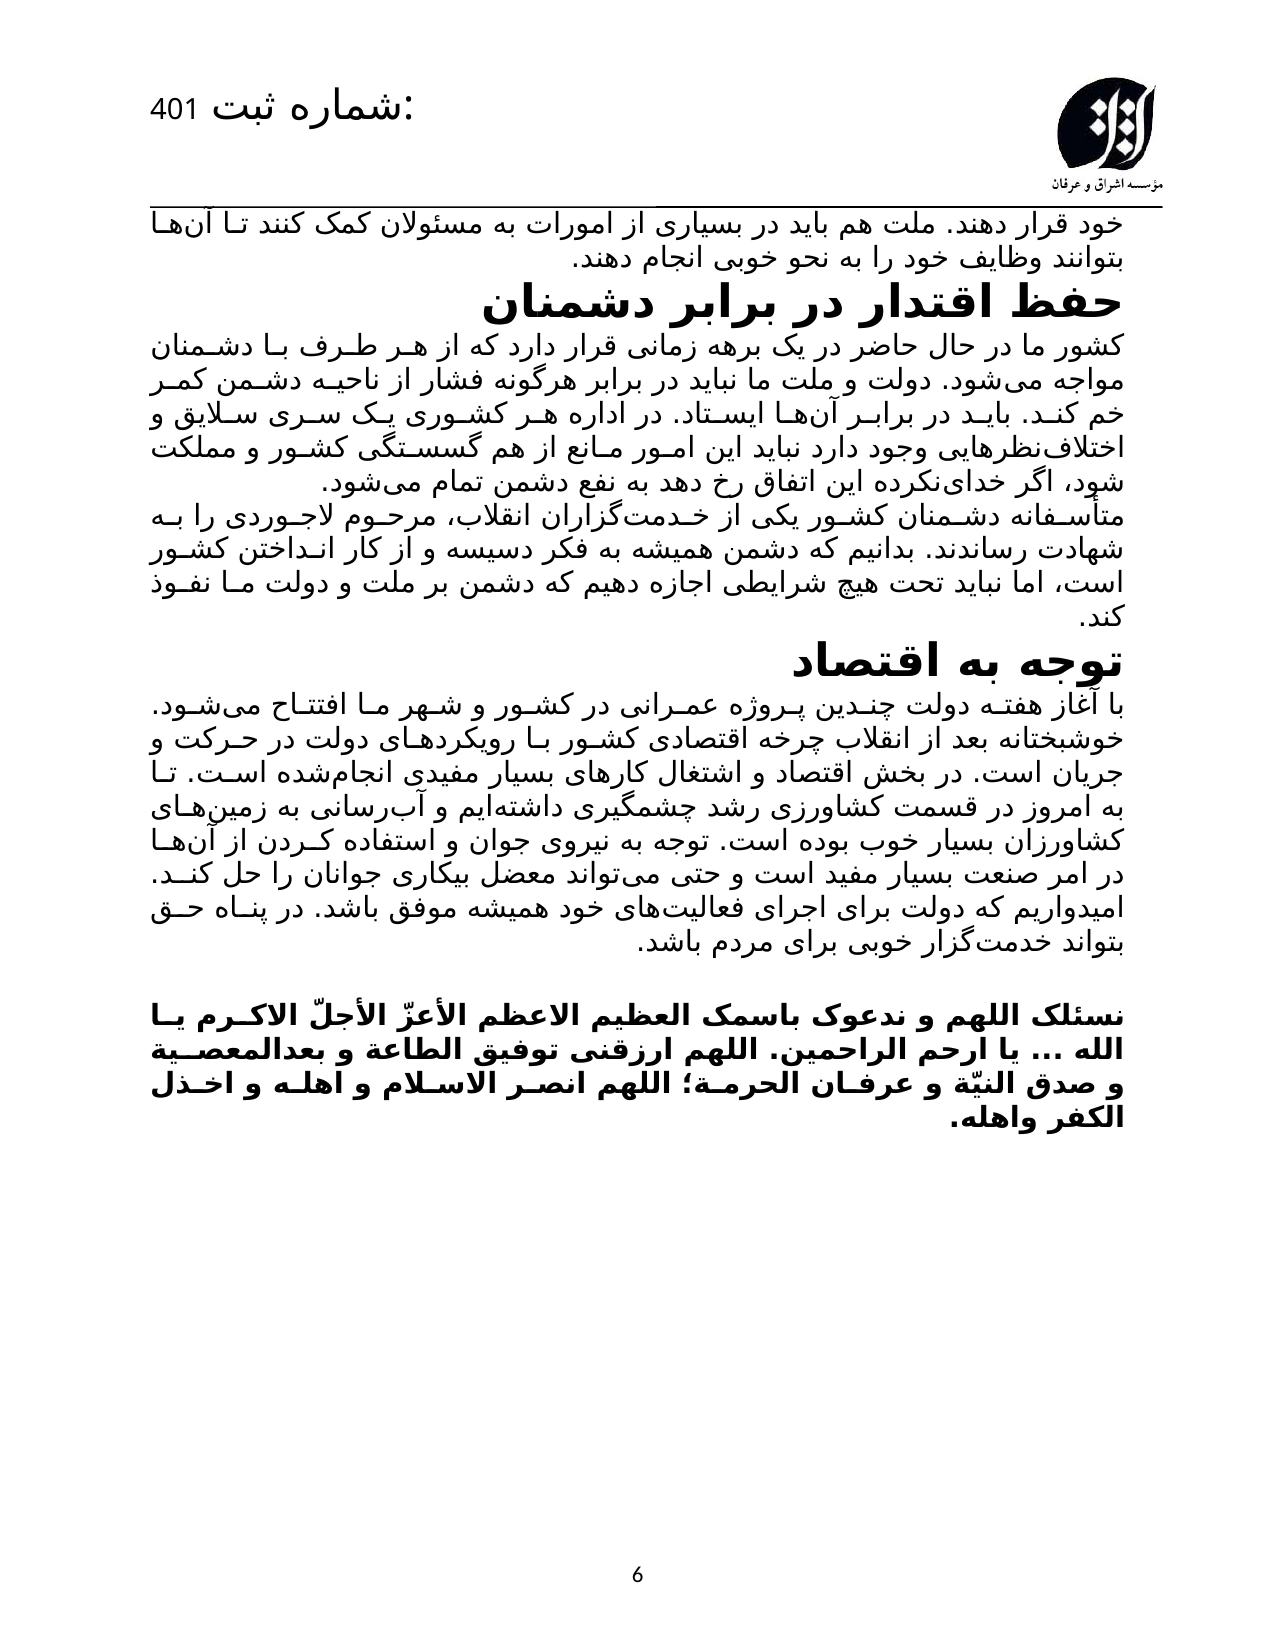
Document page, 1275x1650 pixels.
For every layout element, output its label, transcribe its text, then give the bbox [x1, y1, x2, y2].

subtitle حفظ اقتدار در برابر دشمنان [150, 275, 1125, 328]
text متأسفانه دشمنان کشور یکی از خدمت‌گزاران انقلاب، مرحوم لاجوردی را به شهادت رساندند. بدانیم که دشمن همیشه به فکر دسیسه و از کار انداختن کشور است، اما نباید تحت هیچ شرایطی اجازه دهیم که دشمن بر ملت و دولت ما نفوذ کند. [150, 498, 1125, 634]
picture [1048, 76, 1164, 194]
subtitle توجه به اقتصاد [150, 634, 1125, 687]
text کشور ما در حال حاضر در یک برهه زمانی قرار دارد که از هر طرف با دشمنان مواجه می‌شود. دولت و ملت ما نباید در برابر هرگونه فشار از ناحیه دشمن کمر خم کند. باید در برابر آن‌ها ایستاد. در اداره هر کشوری یک سری سلایق و اختلاف‌نظرهایی وجود دارد نباید این امور مانع از هم گسستگی کشور و مملکت شود، اگر خدای‌نکرده این اتفاق رخ دهد به نفع دشمن تمام می‌شود. [150, 328, 1125, 498]
text نسئلک اللهم و ندعوک باسمک العظیم الاعظم الأعزّ الأجلّ الاکرم یا الله ... یا ارحم الراحمین. اللهم ارزقنی توفیق الطاعة و بعدالمعصیة و صدق النیّة و عرفان الحرمة؛ اللهم انصر الاسلام و اهله و اخذل الکفر واهله. [150, 998, 1125, 1134]
text با آغاز هفته دولت چندین پروژه عمرانی در کشور و شهر ما افتتاح می‌شود. خوشبختانه بعد از انقلاب چرخه اقتصادی کشور با رویکردهای دولت در حرکت و جریان است. در بخش اقتصاد و اشتغال کارهای بسیار مفیدی انجام‌شده است. تا به امروز در قسمت کشاورزی رشد چشمگیری داشته‌ایم و آب‌رسانی به زمین‌های کشاورزان بسیار خوب بوده است. توجه به نیروی جوان و استفاده کردن از آن‌ها در امر صنعت بسیار مفید است و حتی می‌تواند معضل بیکاری جوانان را حل کند. امیدواریم که دولت برای اجرای فعالیت‌های خود همیشه موفق باشد. در پناه حق بتواند خدمت‌گزار خوبی برای مردم باشد. [150, 687, 1125, 959]
